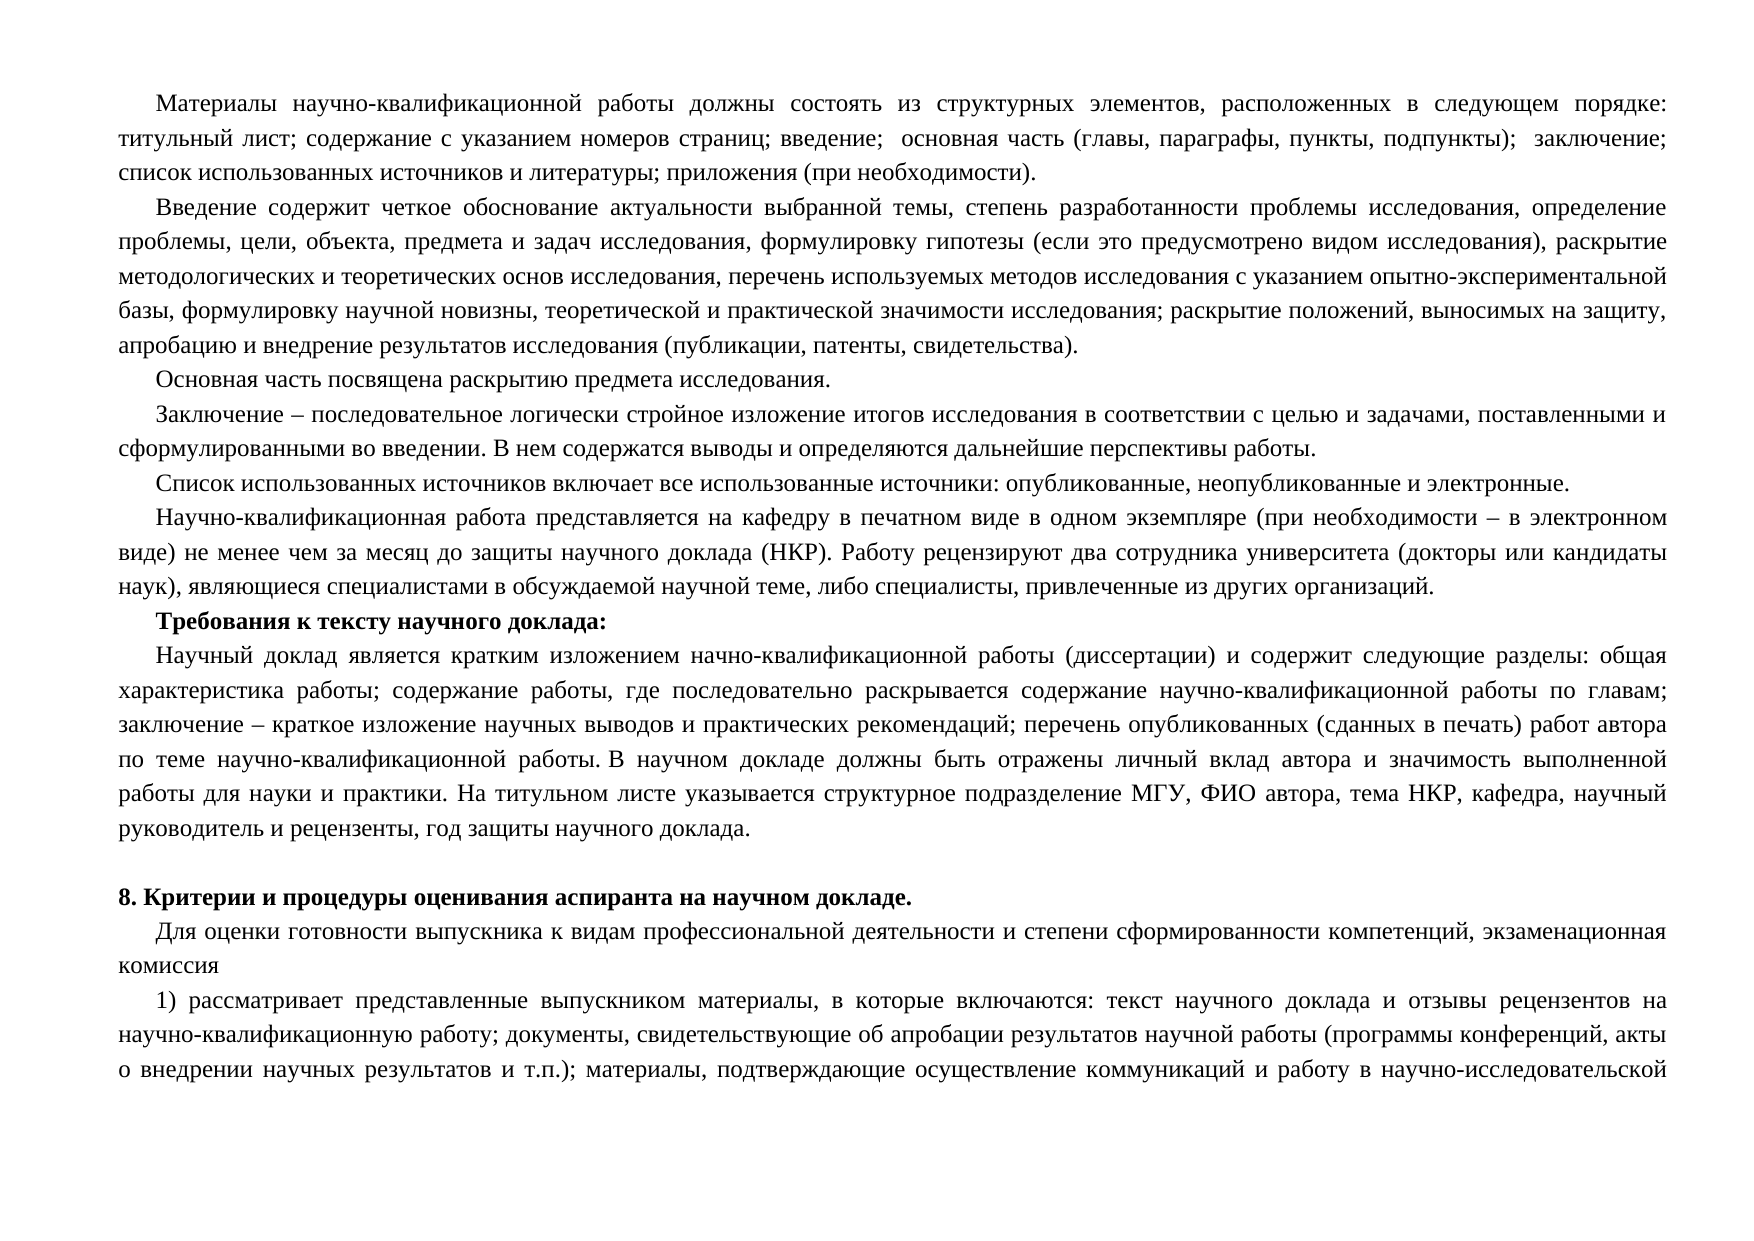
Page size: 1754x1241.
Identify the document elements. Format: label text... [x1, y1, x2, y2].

text Требования к тексту научного доклада: [118, 606, 1668, 634]
text Основная часть посвящена раскрытию предмета исследования. [118, 364, 1668, 393]
text Для оценки готовности выпускника к видам профессиональной деятельности и степени сформированности компетенций, экзаменационная комиссия [118, 916, 1668, 979]
text 8. Критерии и процедуры оценивания аспиранта на научном докладе. [118, 882, 1668, 910]
text Научный доклад является кратким изложением начно-квалификационной работы (диссертации) и содержит следующие разделы: общая характеристика работы; содержание работы, где последовательно раскрывается содержание научно-квалификационной работы по главам; заключение – краткое изложение научных выводов и практических рекомендаций; перечень опубликованных (сданных в печать) работ автора по теме научно-квалификационной работы. В научном докладе должны быть отражены личный вклад автора и значимость выполненной работы для науки и практики. На титульном листе указывается структурное подразделение МГУ, ФИО автора, тема НКР, кафедра, научный руководитель и рецензенты, год защиты научного доклада. [118, 640, 1668, 841]
text Заключение – последовательное логически стройное изложение итогов исследования в соответствии с целью и задачами, поставленными и сформулированными во введении. В нем содержатся выводы и определяются дальнейшие перспективы работы. [118, 399, 1668, 462]
text Материалы научно-квалификационной работы должны состоять из структурных элементов, расположенных в следующем порядке: титульный лист; содержание с указанием номеров страниц; введение; основная часть (главы, параграфы, пункты, подпункты); заключение; список использованных источников и литературы; приложения (при необходимости). [118, 88, 1668, 186]
text Введение содержит четкое обоснование актуальности выбранной темы, степень разработанности проблемы исследования, определение проблемы, цели, объекта, предмета и задач исследования, формулировку гипотезы (если это предусмотрено видом исследования), раскрытие методологических и теоретических основ исследования, перечень используемых методов исследования с указанием опытно-экспериментальной базы, формулировку научной новизны, теоретической и практической значимости исследования; раскрытие положений, выносимых на защиту, апробацию и внедрение результатов исследования (публикации, патенты, свидетельства). [118, 192, 1668, 359]
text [118, 985, 1668, 1083]
text Список использованных источников включает все использованные источники: опубликованные, неопубликованные и электронные. [155, 468, 1668, 497]
text Научно-квалификационная работа представляется на кафедру в печатном виде в одном экземпляре (при необходимости – в электронном виде) не менее чем за месяц до защиты научного доклада (НКР). Работу рецензируют два сотрудника университета (докторы или кандидаты наук), являющиеся специалистами в обсуждаемой научной теме, либо специалисты, привлеченные из других организаций. [118, 502, 1668, 600]
